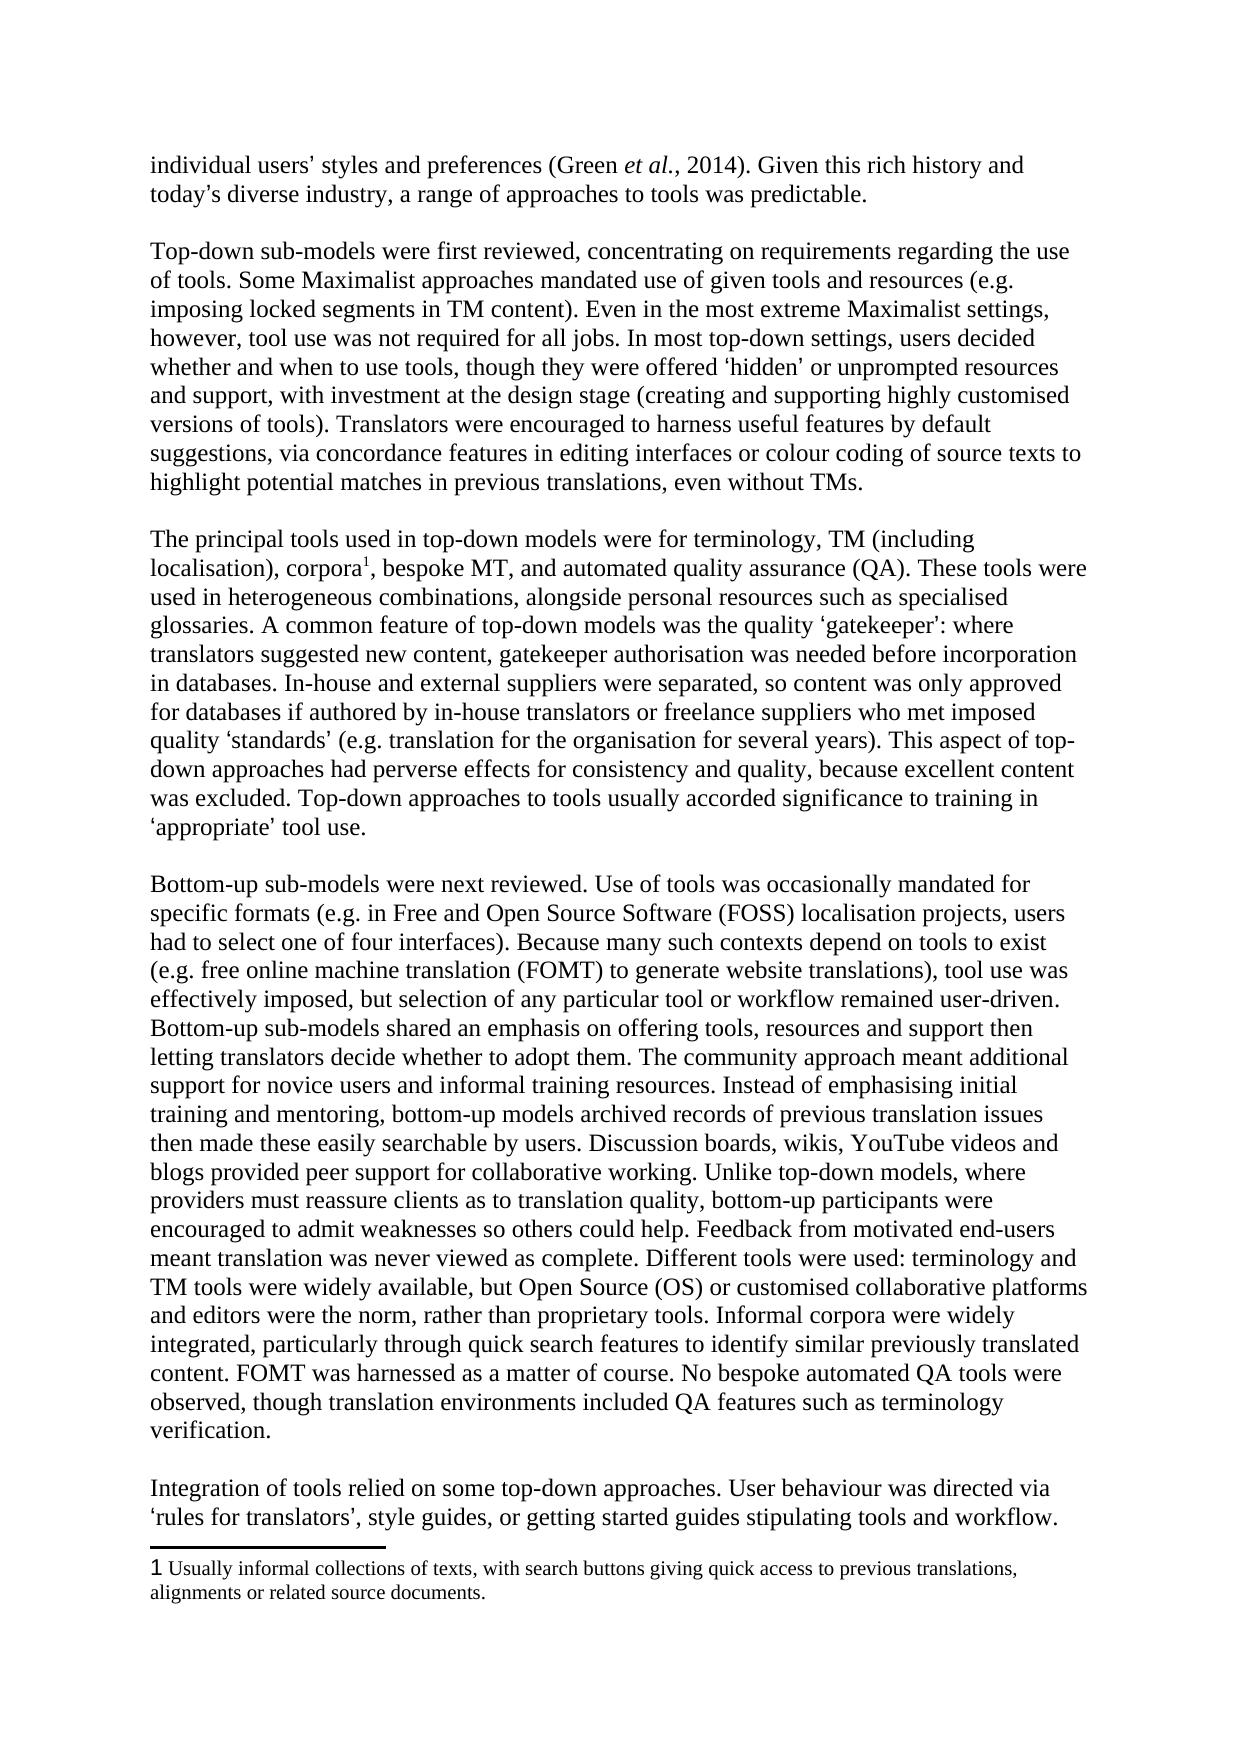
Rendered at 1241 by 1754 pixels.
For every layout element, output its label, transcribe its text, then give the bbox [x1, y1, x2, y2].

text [150, 1473, 1090, 1531]
text Bottom-up sub-models were next reviewed. Use of tools was occasionally mandated for specific formats (e.g. in Free and Open Source Software (FOSS) localisation projects, users had to select one of four interfaces). Because many such contexts depend on tools to exist (e.g. free online machine translation (FOMT) to generate website translations), tool use was effectively imposed, but selection of any particular tool or workflow remained user-driven. Bottom-up sub-models shared an emphasis on offering tools, resources and support then letting translators decide whether to adopt them. The community approach meant additional support for novice users and informal training resources. Instead of emphasising initial training and mentoring, bottom-up models archived records of previous translation issues then made these easily searchable by users. Discussion boards, wikis, YouTube videos and blogs provided peer support for collaborative working. Unlike top-down models, where providers must reassure clients as to translation quality, bottom-up participants were encouraged to admit weaknesses so others could help. Feedback from motivated end-users meant translation was never viewed as complete. Different tools were used: terminology and TM tools were widely available, but Open Source (OS) or customised collaborative platforms and editors were the norm, rather than proprietary tools. Informal corpora were widely integrated, particularly through quick search features to identify similar previously translated content. FOMT was harnessed as a matter of course. No bespoke automated QA tools were observed, though translation environments included QA features such as terminology verification. [150, 869, 1090, 1444]
text The principal tools used in top-down models were for terminology, TM (including localisation), corpora, bespoke MT, and automated quality assurance (QA). These tools were used in heterogeneous combinations, alongside personal resources such as specialised glossaries. A common feature of top-down models was the quality ‘gatekeeper’: where translators suggested new content, gatekeeper authorisation was needed before incorporation in databases. In-house and external suppliers were separated, so content was only approved for databases if authored by in-house translators or freelance suppliers who met imposed quality ‘standards’ (e.g. translation for the organisation for several years). This aspect of top-down approaches had perverse effects for consistency and quality, because excellent content was excluded. Top-down approaches to tools usually accorded significance to training in ‘appropriate’ tool use. [150, 524, 1090, 841]
text Top-down sub-models were first reviewed, concentrating on requirements regarding the use of tools. Some Maximalist approaches mandated use of given tools and resources (e.g. imposing locked segments in TM content). Even in the most extreme Maximalist settings, however, tool use was not required for all jobs. In most top-down settings, users decided whether and when to use tools, though they were offered ‘hidden’ or unprompted resources and support, with investment at the design stage (creating and supporting highly customised versions of tools). Translators were encouraged to harness useful features by default suggestions, via concordance features in editing interfaces or colour coding of source texts to highlight potential matches in previous translations, even without TMs. [150, 236, 1090, 495]
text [150, 150, 1090, 208]
